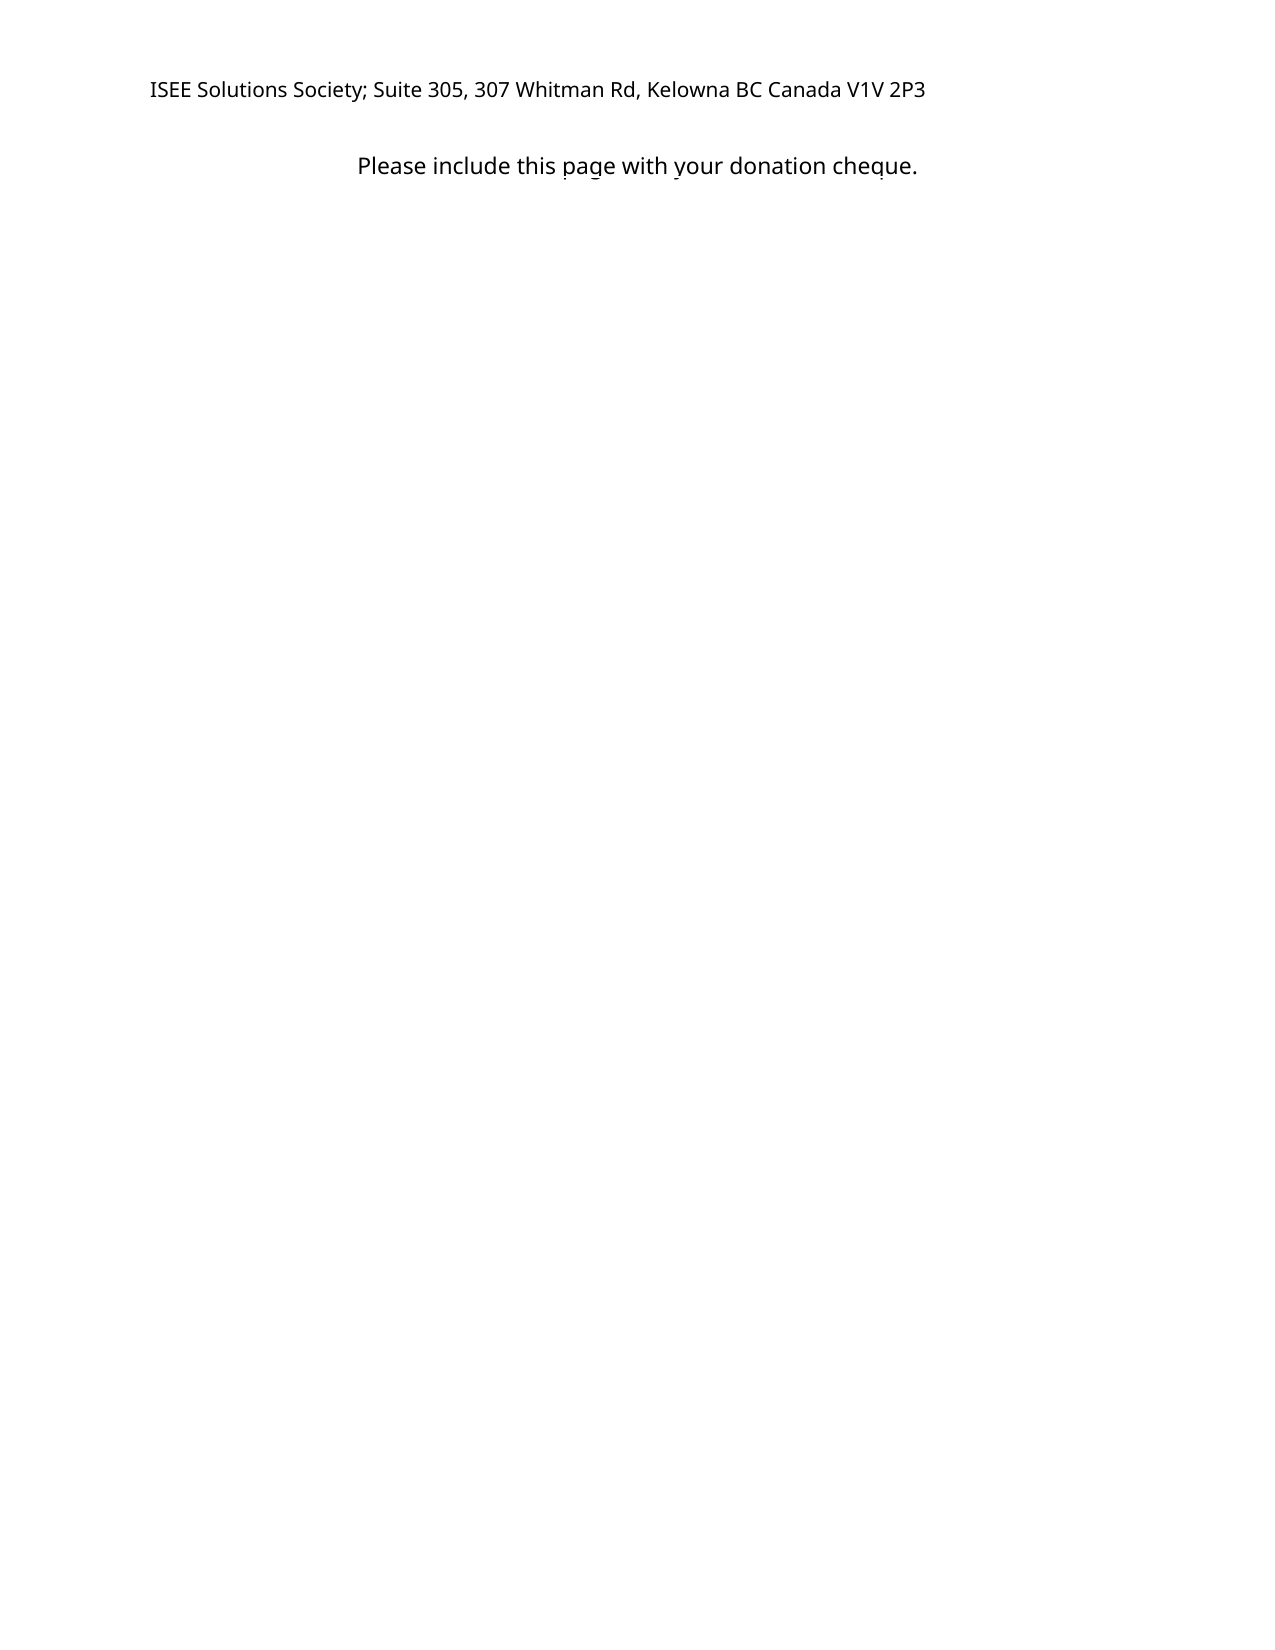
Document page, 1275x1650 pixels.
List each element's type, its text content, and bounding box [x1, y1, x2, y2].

text Please include this page with your donation cheque. [150, 150, 1125, 181]
